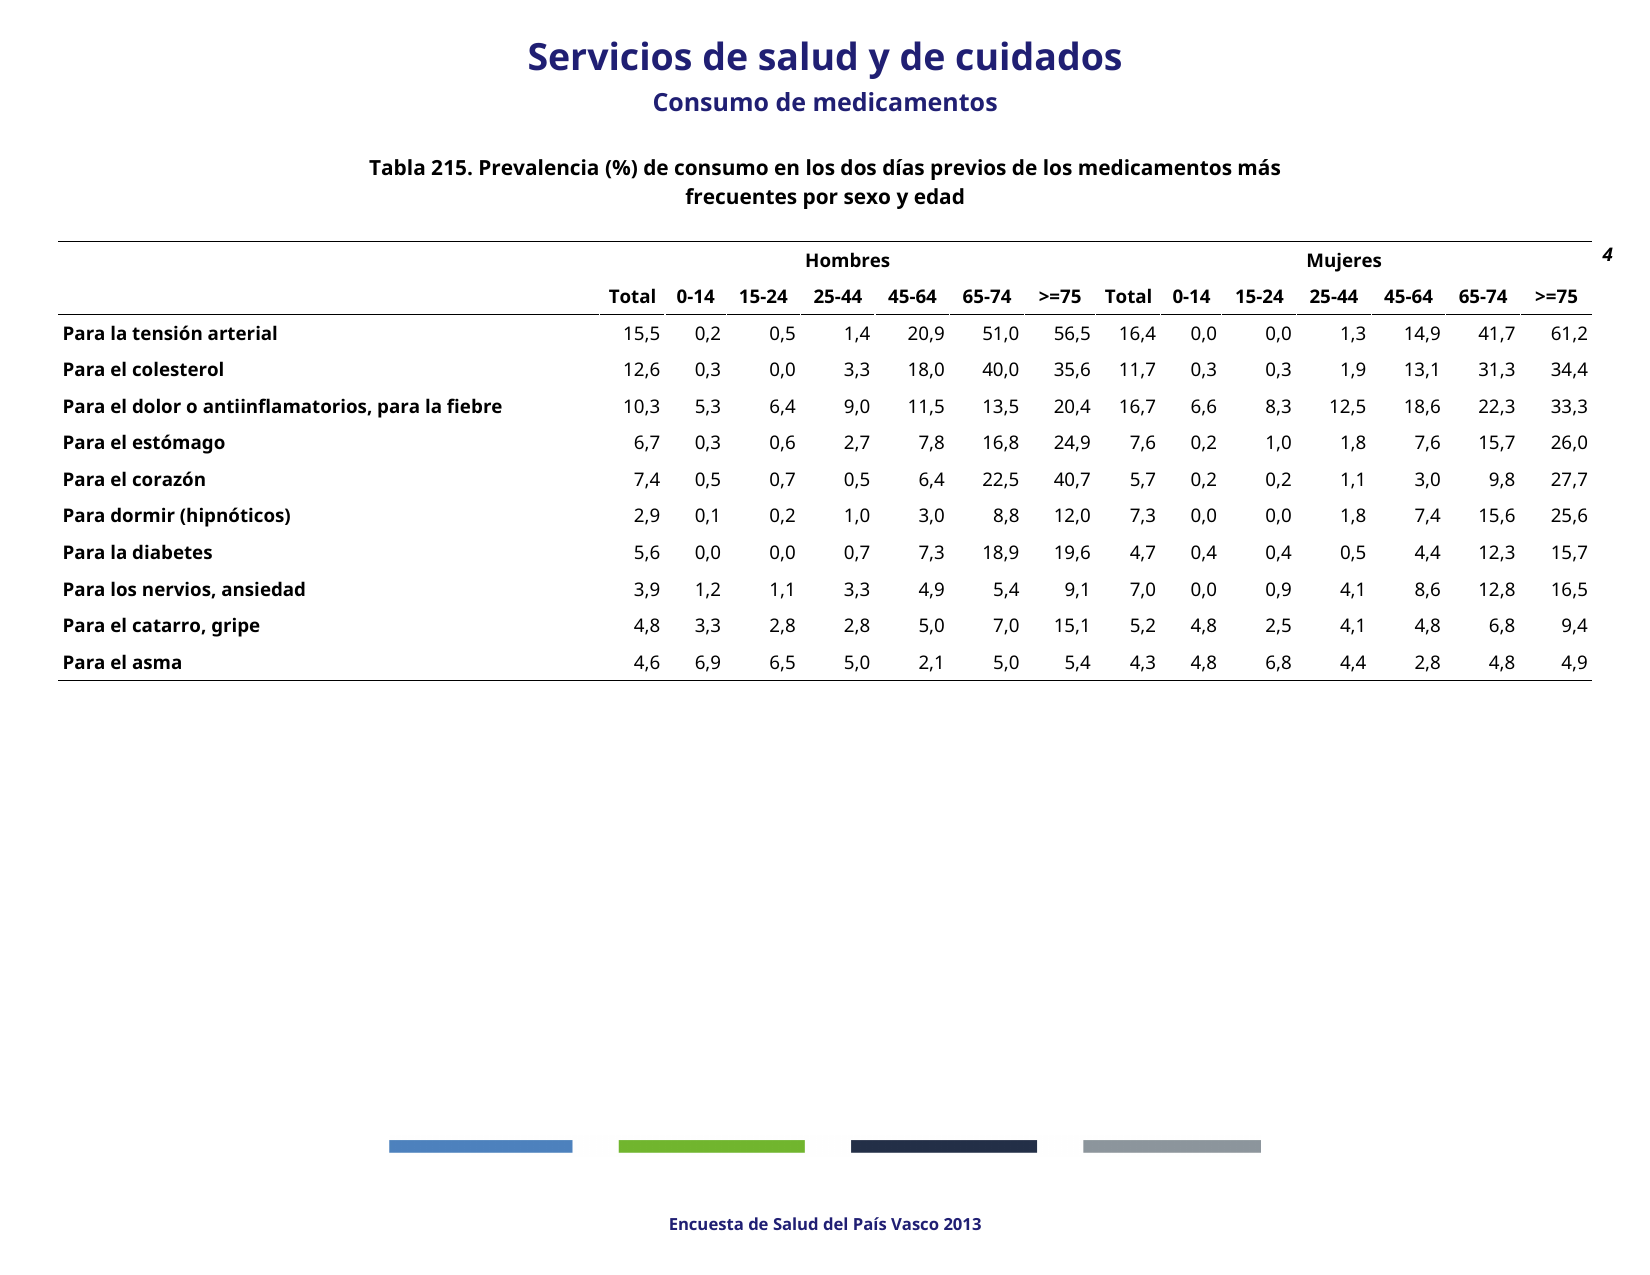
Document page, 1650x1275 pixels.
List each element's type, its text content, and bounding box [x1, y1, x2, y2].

table_cell 10,3 [600, 388, 664, 424]
table_cell 4,8 [1372, 607, 1445, 643]
table_cell 15,7 [1446, 425, 1520, 460]
table_cell 51,0 [950, 315, 1024, 351]
table_cell 3,0 [876, 498, 949, 533]
table_cell 16,4 [1096, 315, 1160, 351]
table_cell 45-64 [876, 279, 949, 314]
table_cell 9,0 [801, 388, 874, 424]
picture [389, 1135, 1261, 1157]
table_cell Para la diabetes [58, 534, 599, 570]
table_cell Para la tensión arterial [58, 315, 599, 351]
table_cell 0,0 [727, 534, 800, 570]
table_cell 18,0 [876, 352, 949, 387]
table_cell 16,7 [1096, 388, 1160, 424]
table_cell 0,6 [727, 425, 800, 460]
table_cell 15-24 [1222, 279, 1296, 314]
table_cell 4,8 [1446, 644, 1520, 679]
table_cell 0,0 [666, 534, 726, 570]
table_header Mujeres [1096, 242, 1592, 277]
table_cell 33,3 [1521, 388, 1592, 424]
table_cell 0,4 [1161, 534, 1221, 570]
table_cell 5,4 [1025, 644, 1095, 679]
table_cell 5,0 [950, 644, 1024, 679]
table_cell 7,4 [600, 461, 664, 497]
table_cell Para el corazón [58, 461, 599, 497]
table_cell 1,3 [1297, 315, 1371, 351]
table_cell 15,6 [1446, 498, 1520, 533]
table_cell 24,9 [1025, 425, 1095, 460]
table_cell Para el catarro, gripe [58, 607, 599, 643]
table_cell 11,5 [876, 388, 949, 424]
table_cell Para el colesterol [58, 352, 599, 387]
table_cell 5,6 [600, 534, 664, 570]
table_cell 2,5 [1222, 607, 1296, 643]
table_cell 0,3 [1222, 352, 1296, 387]
table_cell 3,3 [801, 352, 874, 387]
table_cell 27,7 [1521, 461, 1592, 497]
table_cell 2,7 [801, 425, 874, 460]
table_cell 0,0 [1161, 571, 1221, 606]
table_cell 0-14 [666, 279, 726, 314]
table_header Hombres [600, 242, 1095, 277]
table_cell 8,6 [1372, 571, 1445, 606]
table_cell >=75 [1521, 279, 1592, 314]
table_cell 41,7 [1446, 315, 1520, 351]
table_cell 2,9 [600, 498, 664, 533]
table_cell 12,8 [1446, 571, 1520, 606]
table_cell 7,0 [950, 607, 1024, 643]
table_cell 0,5 [666, 461, 726, 497]
table_cell 0,2 [1161, 425, 1221, 460]
table_cell 4,3 [1096, 644, 1160, 679]
table_cell 7,3 [1096, 498, 1160, 533]
table_cell 2,8 [1372, 644, 1445, 679]
table_cell 7,6 [1096, 425, 1160, 460]
table_cell 20,9 [876, 315, 949, 351]
table_cell 3,3 [801, 571, 874, 606]
table_cell 61,2 [1521, 315, 1592, 351]
table_cell 4,1 [1297, 607, 1371, 643]
table_cell Para dormir (hipnóticos) [58, 498, 599, 533]
table_cell 5,2 [1096, 607, 1160, 643]
table_cell 6,9 [666, 644, 726, 679]
table_cell 6,6 [1161, 388, 1221, 424]
table_cell 4,4 [1297, 644, 1371, 679]
table_cell 6,4 [876, 461, 949, 497]
table_cell Total [1096, 279, 1160, 314]
table_cell 7,3 [876, 534, 949, 570]
table_cell 1,8 [1297, 425, 1371, 460]
table_cell 4,9 [876, 571, 949, 606]
table_cell 0,5 [727, 315, 800, 351]
table_cell 0,7 [727, 461, 800, 497]
table_cell 5,7 [1096, 461, 1160, 497]
table_cell 4,9 [1521, 644, 1592, 679]
table_cell 0,0 [1222, 315, 1296, 351]
table_cell Para el estómago [58, 425, 599, 460]
table_cell 45-64 [1372, 279, 1445, 314]
table_cell 4,8 [600, 607, 664, 643]
table_cell 1,0 [1222, 425, 1296, 460]
table_cell 15,1 [1025, 607, 1095, 643]
table_cell 7,6 [1372, 425, 1445, 460]
table_cell 5,4 [950, 571, 1024, 606]
table_cell 3,0 [1372, 461, 1445, 497]
table_cell 2,1 [876, 644, 949, 679]
table_cell 25-44 [801, 279, 874, 314]
table_cell 3,3 [666, 607, 726, 643]
table_cell 1,8 [1297, 498, 1371, 533]
table_cell 6,8 [1222, 644, 1296, 679]
table_cell 40,7 [1025, 461, 1095, 497]
table_cell 0,2 [727, 498, 800, 533]
table_cell 7,4 [1372, 498, 1445, 533]
table_cell 0,0 [1161, 315, 1221, 351]
table_cell 1,0 [801, 498, 874, 533]
table_cell 2,8 [727, 607, 800, 643]
table_cell 8,8 [950, 498, 1024, 533]
table_cell 2,8 [801, 607, 874, 643]
table_cell 0,5 [1297, 534, 1371, 570]
table_cell >=75 [1025, 279, 1095, 314]
table_cell 31,3 [1446, 352, 1520, 387]
table_cell 0,0 [727, 352, 800, 387]
table_cell 4,8 [1161, 644, 1221, 679]
table_cell 6,5 [727, 644, 800, 679]
table_cell 0,3 [1161, 352, 1221, 387]
table_cell 22,5 [950, 461, 1024, 497]
table_cell 5,0 [876, 607, 949, 643]
table_cell 40,0 [950, 352, 1024, 387]
table_cell 4,7 [1096, 534, 1160, 570]
table_cell 11,7 [1096, 352, 1160, 387]
table_header [58, 242, 599, 314]
table_cell 6,8 [1446, 607, 1520, 643]
table_cell 1,9 [1297, 352, 1371, 387]
table_cell Para el asma [58, 644, 599, 679]
table_cell Para el dolor o antiinflamatorios, para la fiebre [58, 388, 599, 424]
table_cell 0-14 [1161, 279, 1221, 314]
table_cell 16,5 [1521, 571, 1592, 606]
table_cell 4,8 [1161, 607, 1221, 643]
table_cell 14,9 [1372, 315, 1445, 351]
table_cell 0,0 [1161, 498, 1221, 533]
table_cell 9,4 [1521, 607, 1592, 643]
table_cell 20,4 [1025, 388, 1095, 424]
table_cell 22,3 [1446, 388, 1520, 424]
table_cell 0,3 [666, 425, 726, 460]
table_cell 1,1 [727, 571, 800, 606]
table_cell 65-74 [1446, 279, 1520, 314]
table_cell 35,6 [1025, 352, 1095, 387]
table_cell 15,5 [600, 315, 664, 351]
table_cell 12,0 [1025, 498, 1095, 533]
table_cell 6,4 [727, 388, 800, 424]
table_cell 34,4 [1521, 352, 1592, 387]
table_cell 9,1 [1025, 571, 1095, 606]
table_cell 0,9 [1222, 571, 1296, 606]
table_cell 25,6 [1521, 498, 1592, 533]
table_cell 12,5 [1297, 388, 1371, 424]
table_cell 0,7 [801, 534, 874, 570]
table_cell 13,5 [950, 388, 1024, 424]
table_cell 6,7 [600, 425, 664, 460]
table_cell 65-74 [950, 279, 1024, 314]
table_cell 4,6 [600, 644, 664, 679]
table_cell 12,6 [600, 352, 664, 387]
table_cell 0,1 [666, 498, 726, 533]
table_cell 5,0 [801, 644, 874, 679]
table_cell 1,4 [801, 315, 874, 351]
table_cell 15-24 [727, 279, 800, 314]
table_cell 1,2 [666, 571, 726, 606]
table_cell Total [600, 279, 664, 314]
table_cell 26,0 [1521, 425, 1592, 460]
table_cell 0,0 [1222, 498, 1296, 533]
table_cell 0,4 [1222, 534, 1296, 570]
table_cell 25-44 [1297, 279, 1371, 314]
table_cell 13,1 [1372, 352, 1445, 387]
table_cell 0,2 [1222, 461, 1296, 497]
table_cell 12,3 [1446, 534, 1520, 570]
table_cell 3,9 [600, 571, 664, 606]
table_cell 0,2 [666, 315, 726, 351]
table_cell 18,9 [950, 534, 1024, 570]
table_cell 18,6 [1372, 388, 1445, 424]
table_cell 19,6 [1025, 534, 1095, 570]
table_cell 0,5 [801, 461, 874, 497]
table_cell 9,8 [1446, 461, 1520, 497]
table_cell 56,5 [1025, 315, 1095, 351]
table_cell 4,4 [1372, 534, 1445, 570]
table_cell 0,3 [666, 352, 726, 387]
table_cell 7,0 [1096, 571, 1160, 606]
table_cell Para los nervios, ansiedad [58, 571, 599, 606]
table_cell 0,2 [1161, 461, 1221, 497]
table_cell 8,3 [1222, 388, 1296, 424]
table_cell 1,1 [1297, 461, 1371, 497]
table_cell 5,3 [666, 388, 726, 424]
table_cell 4,1 [1297, 571, 1371, 606]
table_cell 16,8 [950, 425, 1024, 460]
table_cell 15,7 [1521, 534, 1592, 570]
table_cell 7,8 [876, 425, 949, 460]
